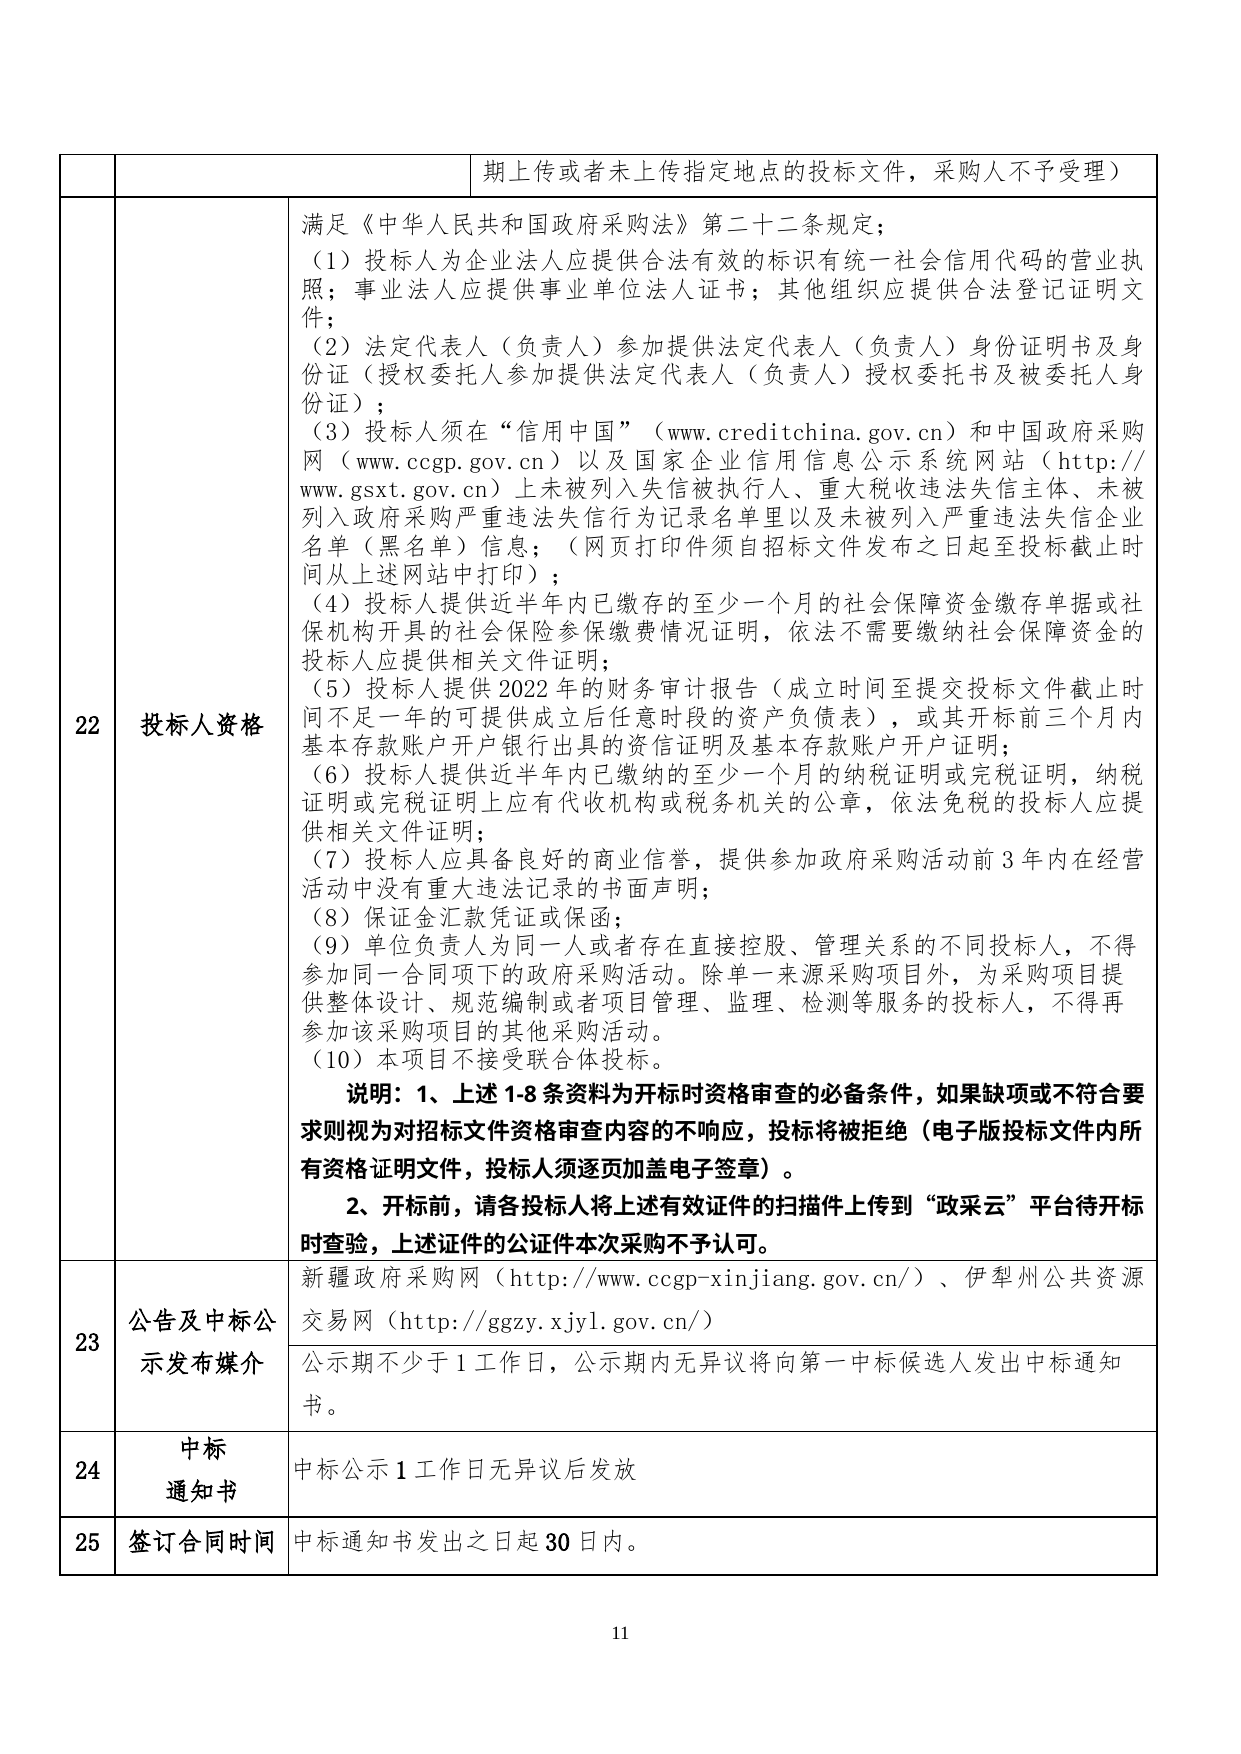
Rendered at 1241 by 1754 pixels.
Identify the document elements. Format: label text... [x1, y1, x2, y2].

table_cell 满足《中华人民共和国政府采购法》第二十二条规定； （1）投标人为企业法人应提供合法有效的标识有统一社会信用代码的营业执照；事业法人应提供事业单位法人证书；其他组织应提供合法登记证明文件； （2）法定代表人（负责人）参加提供法定代表人（负责人）身份证明书及身份证（授权委托人参加提供法定代表人（负责人）授权委托书及被委托人身份证）； （3）投标人须在“信用中国”（www.creditchina.gov.cn）和中国政府采购网（www.ccgp.gov.cn）以及国家企业信用信息公示系统网站（http://www.gsxt.gov.cn）上未被列入失信被执行人、重大税收违法失信主体、未被列入政府采购严重违法失信行为记录名单里以及未被列入严重违法失信企业名单（黑名单）信息；（网页打印件须自招标文件发布之日起至投标截止时间从上述网站中打印）； （4）投标人提供近半年内已缴存的至少一个月的社会保障资金缴存单据或社保机构开具的社会保险参保缴费情况证明，依法不需要缴纳社会保障资金的投标人应提供相关文件证明； （5）投标人提供2022年的财务审计报告（成立时间至提交投标文件截止时间不足一年的可提供成立后任意时段的资产负债表），或其开标前三个月内基本存款账户开户银行出具的资信证明及基本存款账户开户证明； （6）投标人提供近半年内已缴纳的至少一个月的纳税证明或完税证明，纳税证明或完税证明上应有代收机构或税务机关的公章，依法免税的投标人应提供相关文件证明； （7）投标人应具备良好的商业信誉，提供参加政府采购活动前3年内在经营活动中没有重大违法记录的书面声明； （8）保证金汇款凭证或保函； （9）单位负责人为同一人或者存在直接控股、管理关系的不同投标人，不得参加同一合同项下的政府采购活动。除单一来源采购项目外，为采购项目提供整体设计、规范编制或者项目管理、监理、检测等服务的投标人，不得再参加该采购项目的其他采购活动。 （10）本项目不接受联合体投标。 说明：1、上述1-8条资料为开标时资格审查的必备条件，如果缺项或不符合要求则视为对招标文件资格审查内容的不响应，投标将被拒绝（电子版投标文件内所有资格证明文件，投标人须逐页加盖电子签章）。 2、开标前，请各投标人将上述有效证件的扫描件上传到“政采云”平台待开标时查验，上述证件的公证件本次采购不予认可。 [289, 198, 1156, 1260]
table_cell 公示期不少于1工作日，公示期内无异议将向第一中标候选人发出中标通知书。 [289, 1346, 1156, 1431]
table_cell 公告及中标公示发布媒介 [116, 1261, 288, 1431]
table_cell 中标通知书发出之日起30日内。 [289, 1518, 1156, 1574]
table_cell 新疆政府采购网（http://www.ccgp-xinjiang.gov.cn/）、伊犁州公共资源交易网（http://ggzy.xjyl.gov.cn/） [289, 1261, 1156, 1345]
table_cell 签订合同时间 [116, 1518, 288, 1574]
table_cell 中标公示1工作日无异议后发放 [289, 1432, 1156, 1516]
table_cell 23 [61, 1261, 114, 1431]
table_cell 中标 通知书 [116, 1432, 288, 1516]
table_cell 22 [61, 198, 114, 1260]
table_cell 投标人资格 [116, 198, 288, 1260]
table_cell 24 [61, 1432, 114, 1516]
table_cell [471, 155, 1156, 196]
table_cell 25 [61, 1518, 114, 1574]
